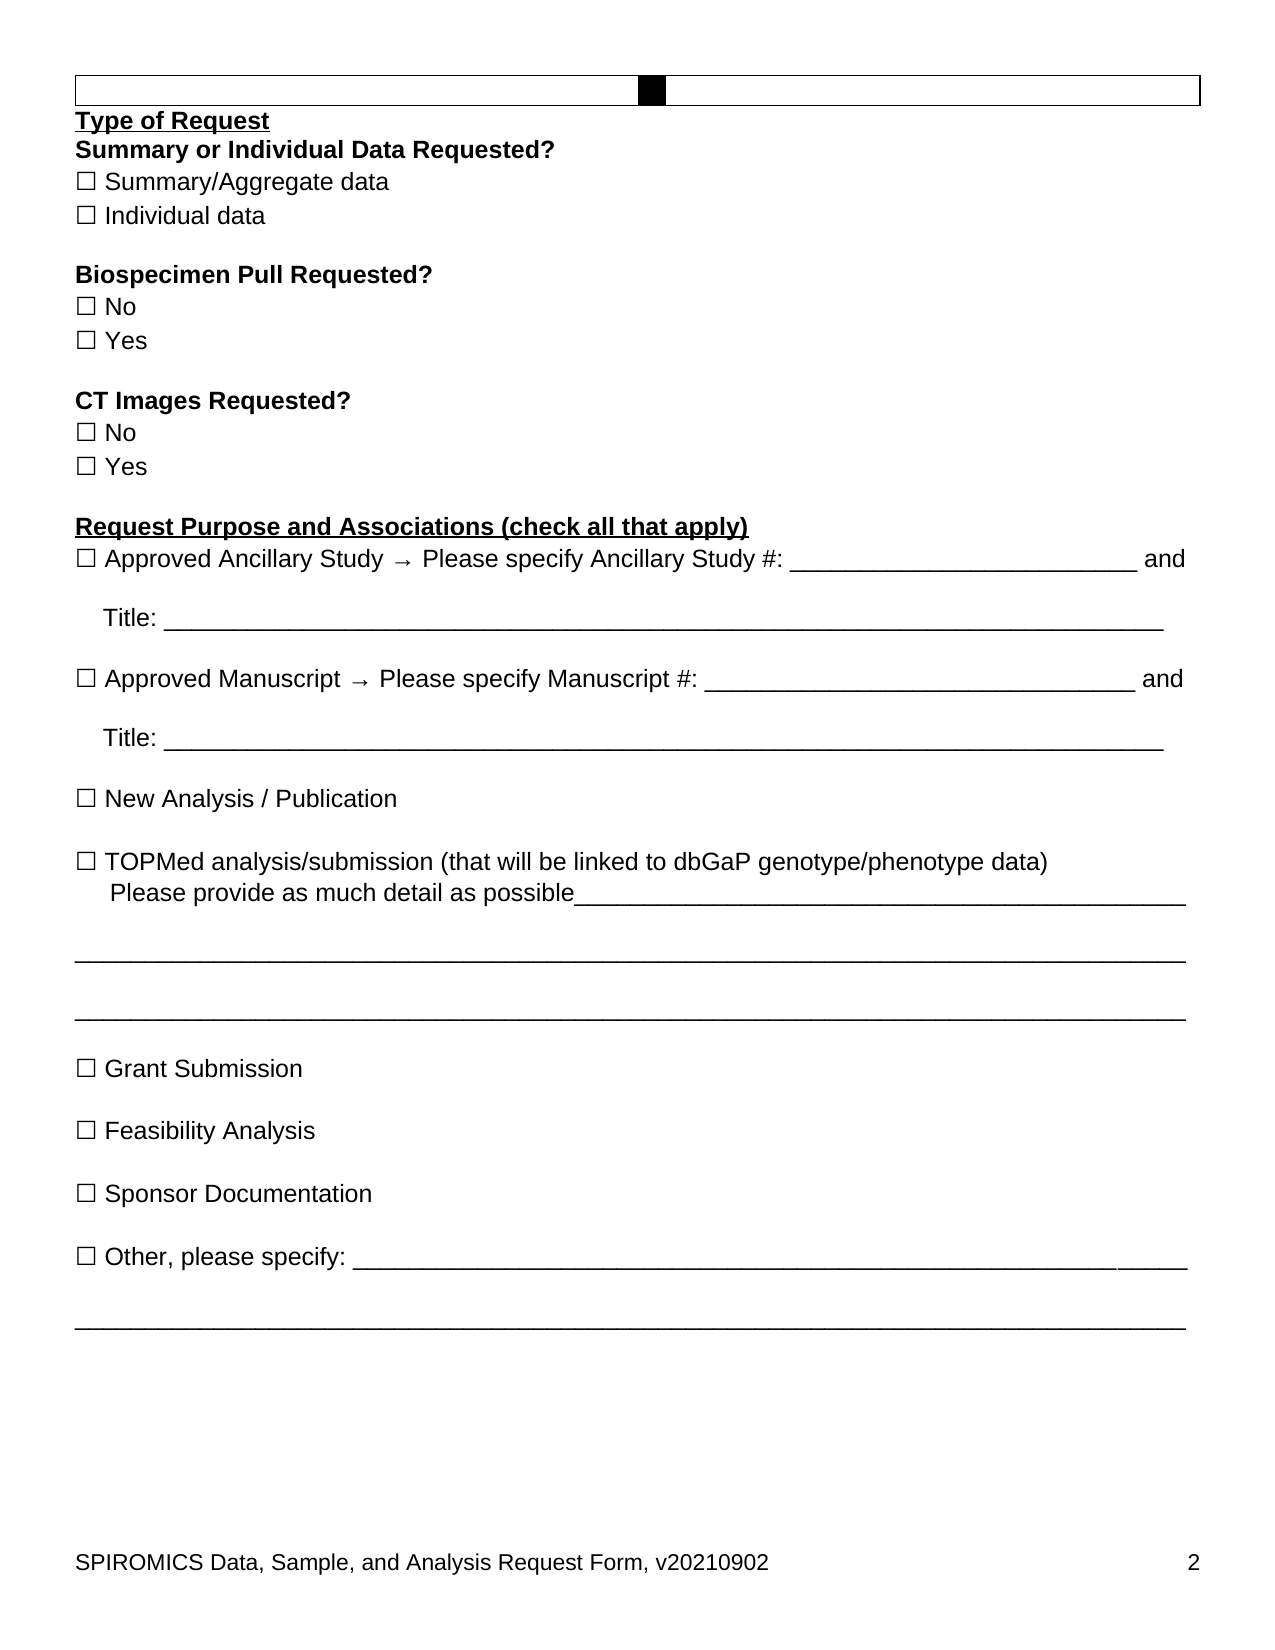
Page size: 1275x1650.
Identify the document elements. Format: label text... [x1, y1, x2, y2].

text ________________________________________________________________________________ [75, 993, 1200, 1021]
text Feasibility Analysis [75, 1113, 1200, 1147]
text Yes [75, 323, 1200, 357]
text Yes [75, 449, 1200, 483]
text Approved Ancillary Study → Please specify Ancillary Study #: _________________________ and [75, 540, 1200, 574]
table_cell [639, 76, 665, 105]
text Request Purpose and Associations (check all that apply) [75, 511, 1200, 540]
text New Analysis / Publication [75, 781, 1200, 815]
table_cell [666, 76, 1199, 105]
text Sponsor Documentation [75, 1176, 1200, 1210]
text Summary/Aggregate data [75, 163, 1200, 197]
text TOPMed analysis/submission (that will be linked to dbGaP genotype/phenotype data) [75, 844, 1200, 878]
text Grant Submission [75, 1050, 1200, 1084]
text No [75, 414, 1200, 449]
text Individual data [75, 197, 1200, 231]
text Summary or Individual Data Requested? [75, 134, 1200, 163]
text Title: ________________________________________________________________________ [75, 723, 1200, 752]
text ________________________________________________________________________________ [75, 935, 1200, 964]
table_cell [76, 76, 638, 105]
text CT Images Requested? [75, 386, 1200, 414]
text Other, please specify: ____________________________________________________________ [75, 1239, 1200, 1273]
text Title: ________________________________________________________________________ [75, 603, 1200, 632]
text Biospecimen Pull Requested? [75, 260, 1200, 289]
text Approved Manuscript → Please specify Manuscript #: _______________________________ and [75, 661, 1200, 694]
text Please provide as much detail as possible____________________________________________ [75, 878, 1200, 906]
text No [75, 289, 1200, 323]
text ________________________________________________________________________________ [75, 1301, 1200, 1330]
text Type of Request [75, 106, 1200, 134]
